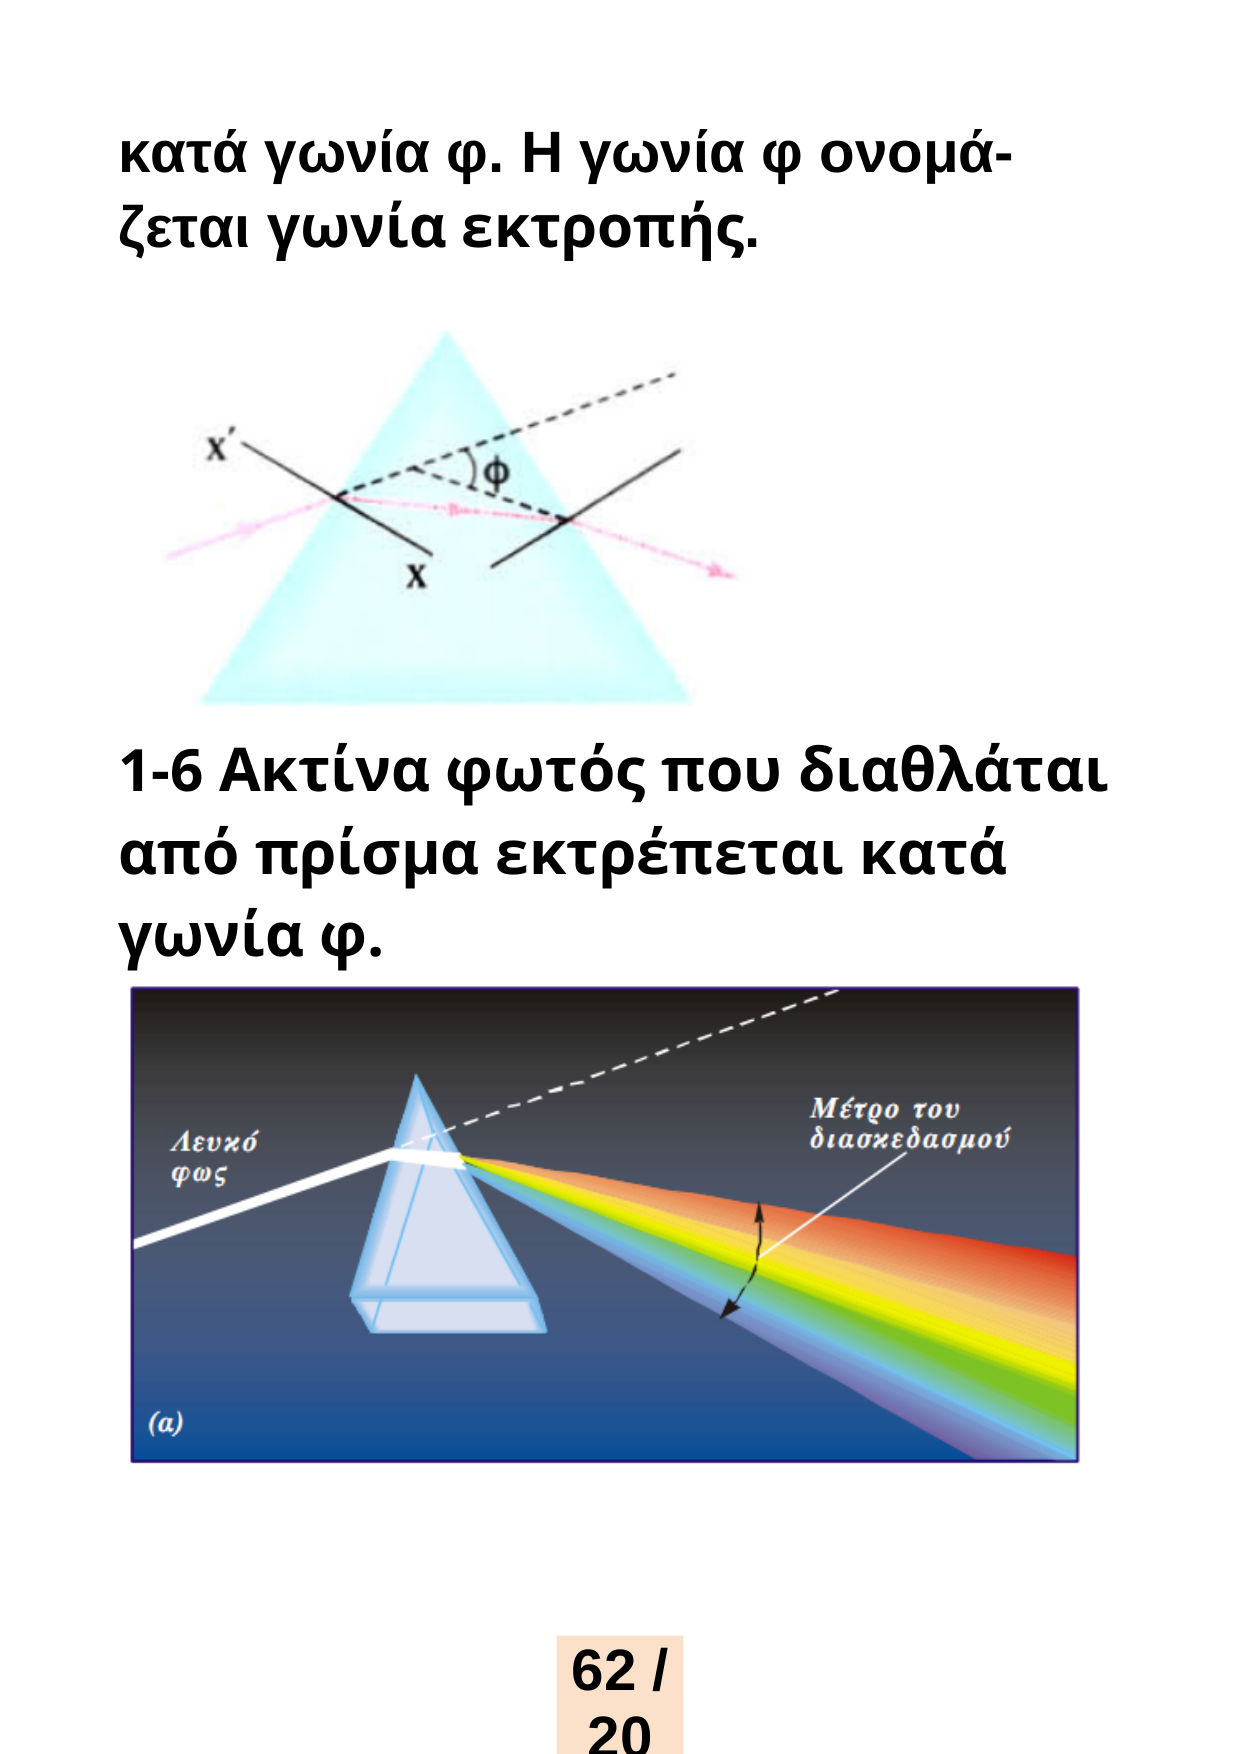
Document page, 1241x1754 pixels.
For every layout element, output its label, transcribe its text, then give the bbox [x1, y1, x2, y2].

picture [118, 974, 1087, 1468]
text 1-6 Ακτίνα φωτός που διαθλάται από πρίσμα εκτρέπεται κατά γωνία φ. [118, 727, 1122, 974]
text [118, 118, 1122, 265]
picture [118, 264, 775, 728]
